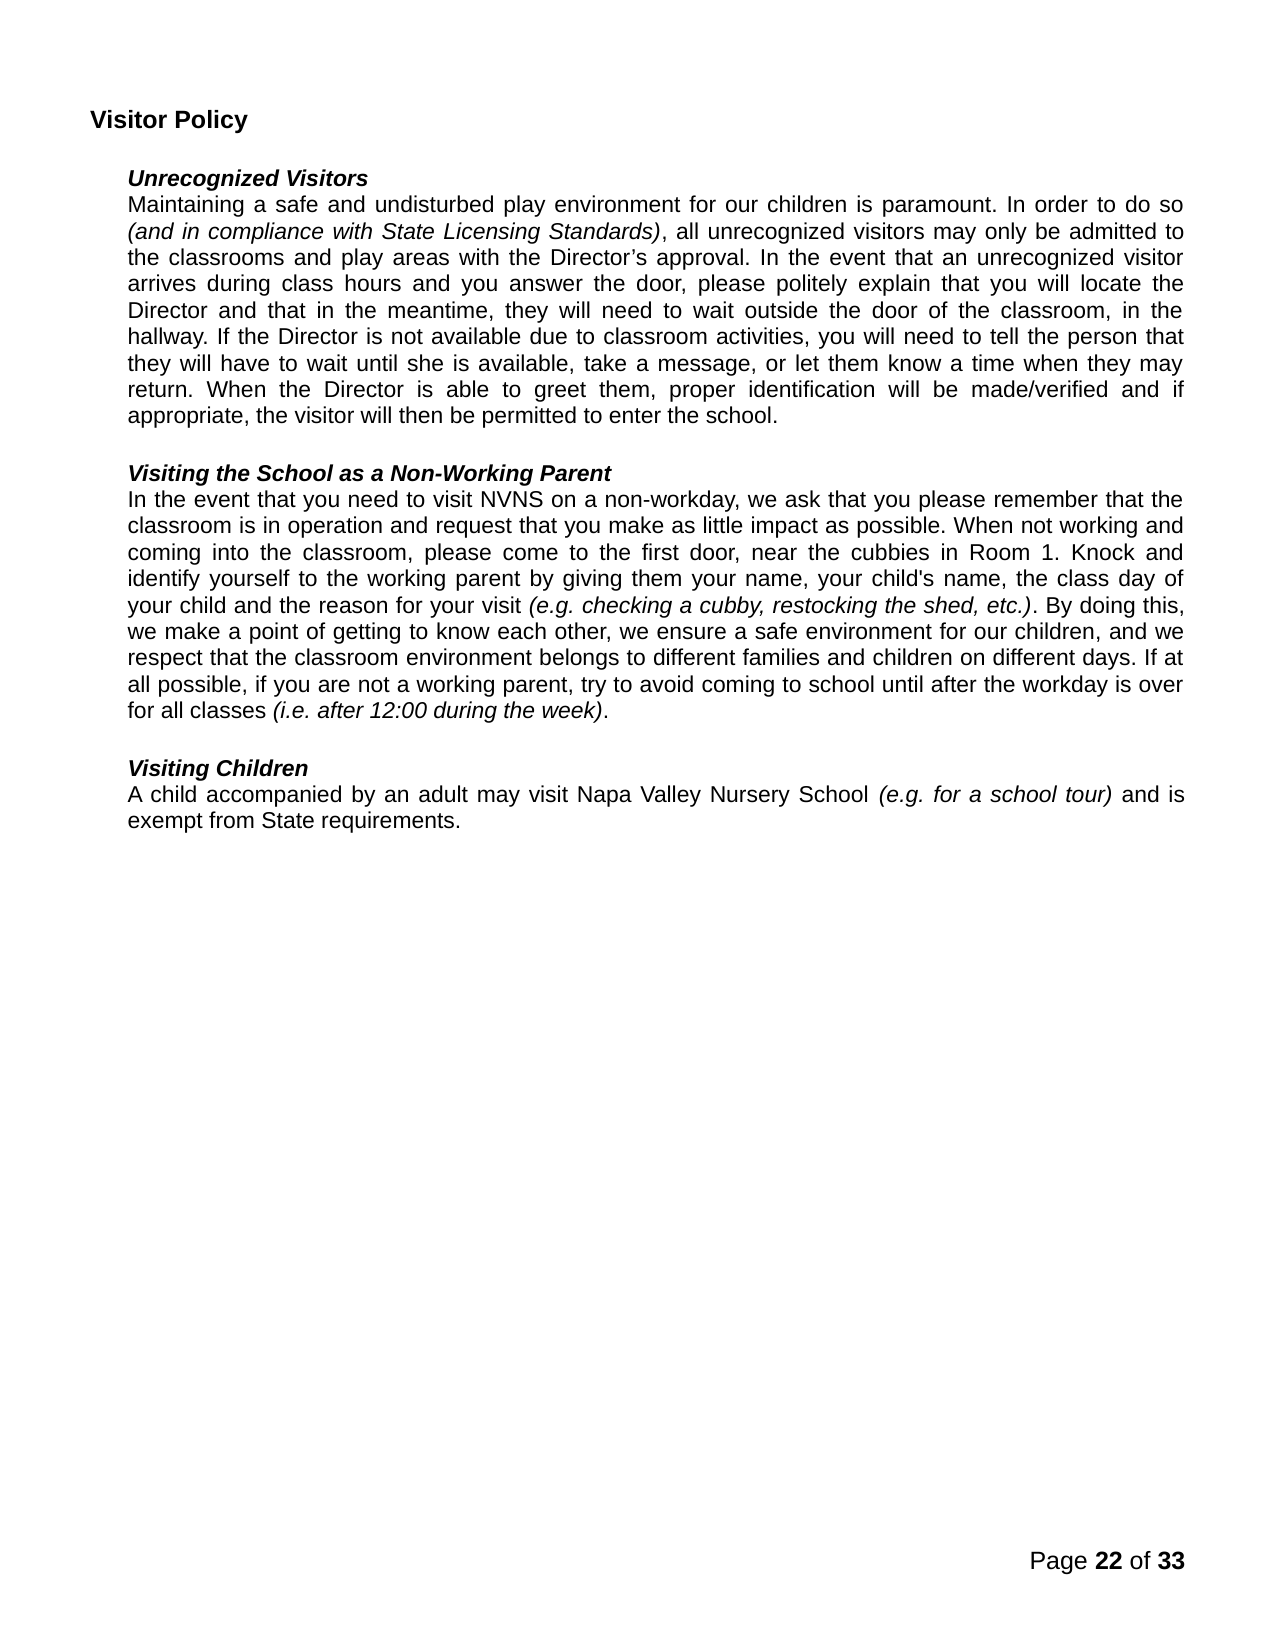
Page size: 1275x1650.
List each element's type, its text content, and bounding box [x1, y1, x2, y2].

text A child accompanied by an adult may visit Napa Valley Nursery School (e.g. for a school tour) and is exempt from State requirements. [127, 781, 1185, 834]
text In the event that you need to visit NVNS on a non-workday, we ask that you please remember that the classroom is in operation and request that you make as little impact as possible. When not working and coming into the classroom, please come to the first door, near the cubbies in Room 1. Knock and identify yourself to the working parent by giving them your name, your child's name, the class day of your child and the reason for your visit (e.g. checking a cubby, restocking the shed, etc.). By doing this, we make a point of getting to know each other, we ensure a safe environment for our children, and we respect that the classroom environment belongs to different families and children on different days. If at all possible, if you are not a working parent, try to avoid coming to school until after the workday is over for all classes (i.e. after 12:00 during the week). [127, 486, 1185, 723]
subtitle Visitor Policy [90, 105, 1185, 134]
text Unrecognized Visitors [127, 165, 1185, 191]
text Visiting Children [127, 754, 1185, 781]
text Visiting the School as a Non-Working Parent [127, 428, 1185, 486]
text Maintaining a safe and undisturbed play environment for our children is paramount. In order to do so (and in compliance with State Licensing Standards), all unrecognized visitors may only be admitted to the classrooms and play areas with the Director’s approval. In the event that an unrecognized visitor arrives during class hours and you answer the door, please politely explain that you will locate the Director and that in the meantime, they will need to wait outside the door of the classroom, in the hallway. If the Director is not available due to classroom activities, you will need to tell the person that they will have to wait until she is available, take a message, or let them know a time when they may return. When the Director is able to greet them, proper identification will be made/verified and if appropriate, the visitor will then be permitted to enter the school. [127, 191, 1185, 428]
